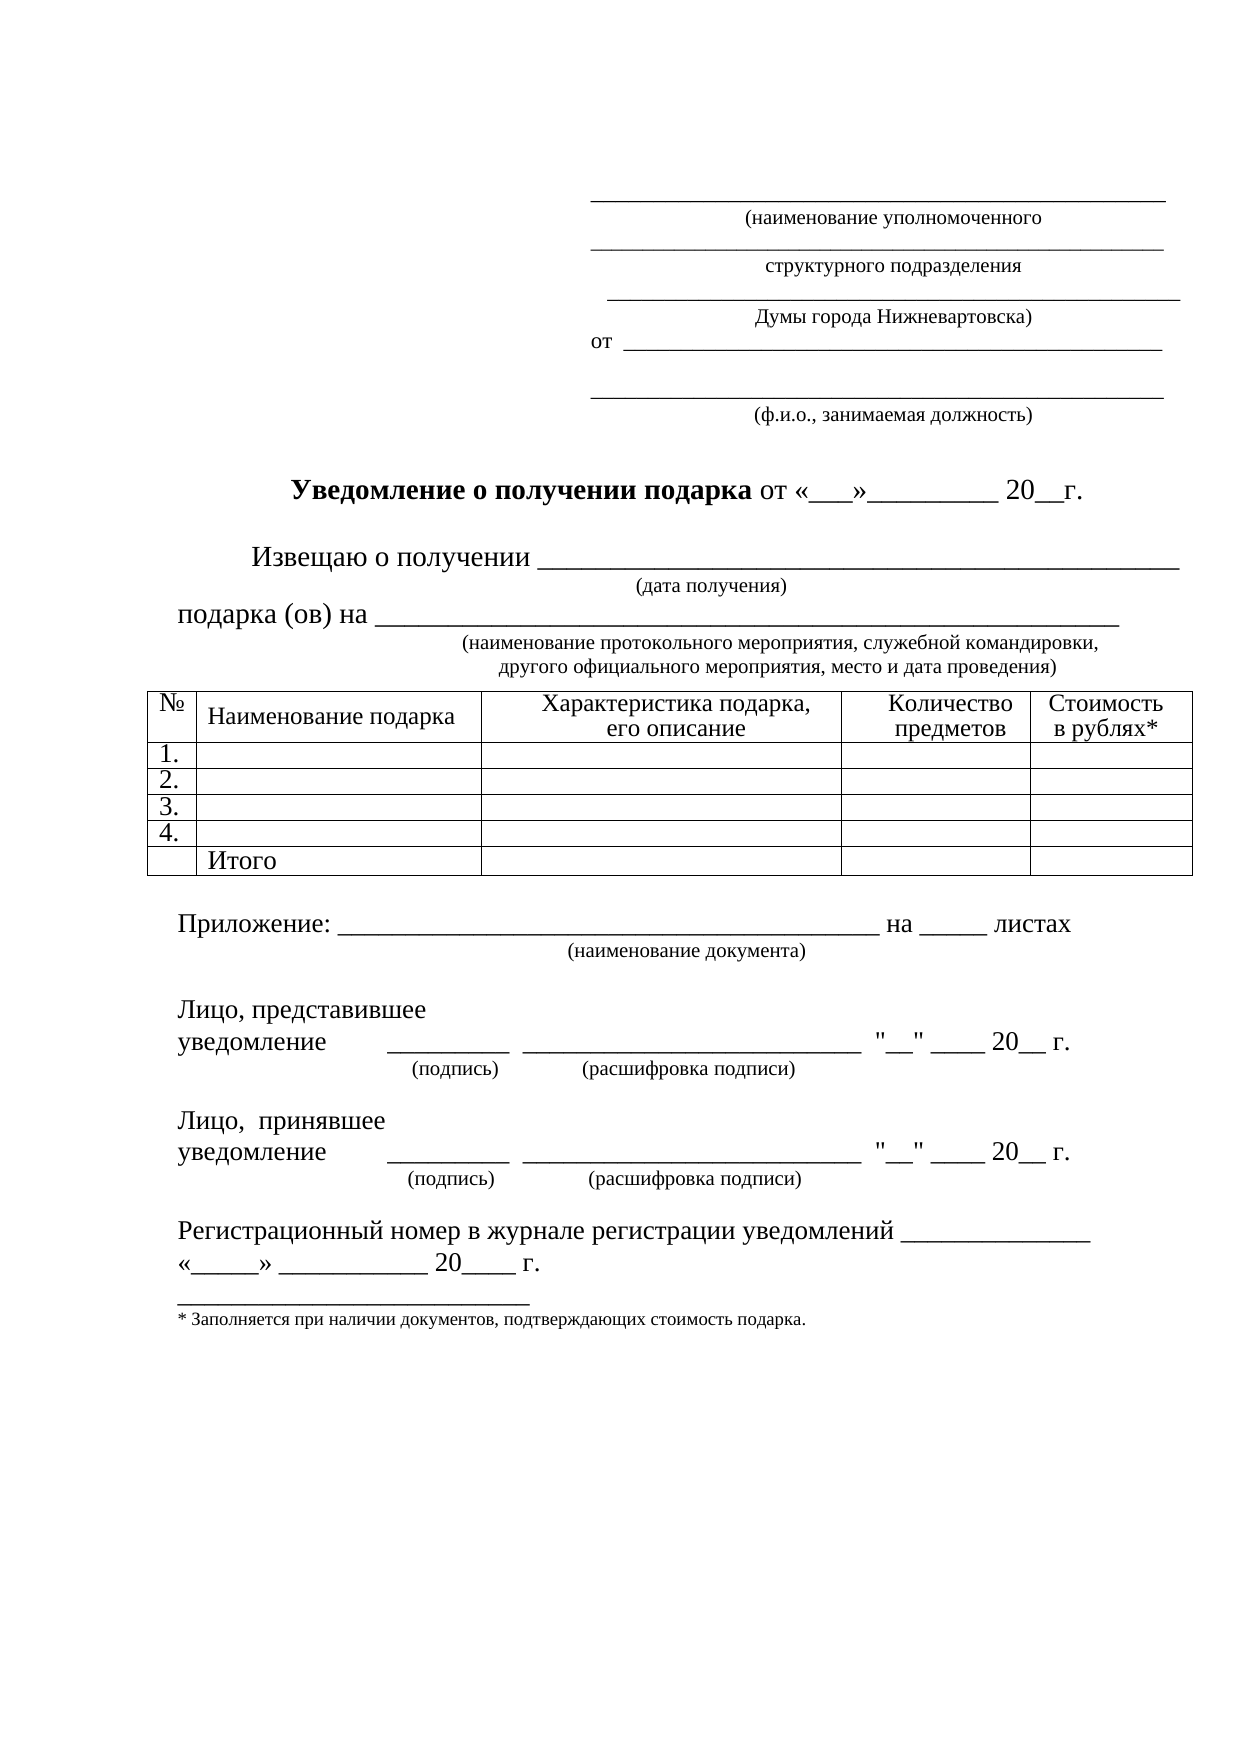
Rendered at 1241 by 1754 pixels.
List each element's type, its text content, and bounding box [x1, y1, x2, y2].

text уведомление _________ _________________________ "__" ____ 20__ г. [177, 1025, 1196, 1056]
text _______________________________________________________ [591, 229, 1196, 253]
text другого официального мероприятия, место и дата проведения) [177, 654, 1196, 678]
table_cell [197, 821, 481, 846]
table_cell [1031, 769, 1192, 794]
table_cell [482, 795, 841, 820]
text __________________________________________________ [591, 277, 1196, 303]
text структурного подразделения [591, 253, 1196, 277]
table_header № [148, 692, 196, 742]
table_cell [197, 795, 481, 820]
text Приложение: ________________________________________ на _____ листах [177, 907, 1196, 938]
table_header Количество предметов [842, 692, 1030, 742]
text (дата получения) [177, 573, 1196, 597]
table_cell [842, 769, 1030, 794]
text (наименование уполномоченного [591, 205, 1196, 229]
text (ф.и.о., занимаемая должность) [591, 402, 1196, 426]
text __________________________________________________ [591, 376, 1196, 402]
table_cell [482, 847, 841, 875]
table_cell [842, 743, 1030, 768]
table_cell [1031, 743, 1192, 768]
table_cell [842, 847, 1030, 875]
table_cell [197, 743, 481, 768]
table_cell [482, 821, 841, 846]
table_cell [1031, 821, 1192, 846]
table_cell [1031, 847, 1192, 875]
table_cell [197, 769, 481, 794]
table_cell [842, 821, 1030, 846]
table_header Наименование подарка [197, 692, 481, 742]
text от _______________________________________________ [591, 328, 1196, 354]
text __________________________ [177, 1277, 1196, 1308]
text Лицо, представившее [177, 994, 1196, 1025]
text (подпись) (расшифровка подписи) [177, 1056, 1196, 1080]
text (наименование протокольного мероприятия, служебной командировки, [177, 630, 1196, 654]
text Лицо, принявшее [177, 1104, 1196, 1135]
table_cell [482, 769, 841, 794]
text ______________________________________________ [591, 176, 1196, 205]
table_cell 4. [148, 821, 196, 846]
text подарка (ов) на ___________________________________________________ [177, 597, 1196, 630]
table_cell 3. [148, 795, 196, 820]
text Извещаю о получении ____________________________________________ [177, 539, 1196, 573]
text Думы города Нижневартовска) [591, 303, 1196, 328]
table_cell 2. [148, 769, 196, 794]
table_header Стоимость в рублях* [1031, 692, 1192, 742]
table_cell 1. [148, 743, 196, 768]
table_cell [842, 795, 1030, 820]
text уведомление _________ _________________________ "__" ____ 20__ г. [177, 1135, 1196, 1166]
text Уведомление о получении подарка от «___»_________ 20__г. [177, 472, 1196, 506]
text (наименование документа) [177, 938, 1196, 962]
text Регистрационный номер в журнале регистрации уведомлений ______________ [177, 1214, 1196, 1246]
table_cell Итого [197, 847, 481, 875]
table_cell [1031, 795, 1192, 820]
table_cell [482, 743, 841, 768]
table_header Характеристика подарка, его описание [482, 692, 841, 742]
text «_____» ___________ 20____ г. [177, 1246, 1196, 1277]
text * Заполняется при наличии документов, подтверждающих стоимость подарка. [177, 1308, 1196, 1329]
text (подпись) (расшифровка подписи) [177, 1166, 1196, 1190]
table_cell [148, 847, 196, 875]
